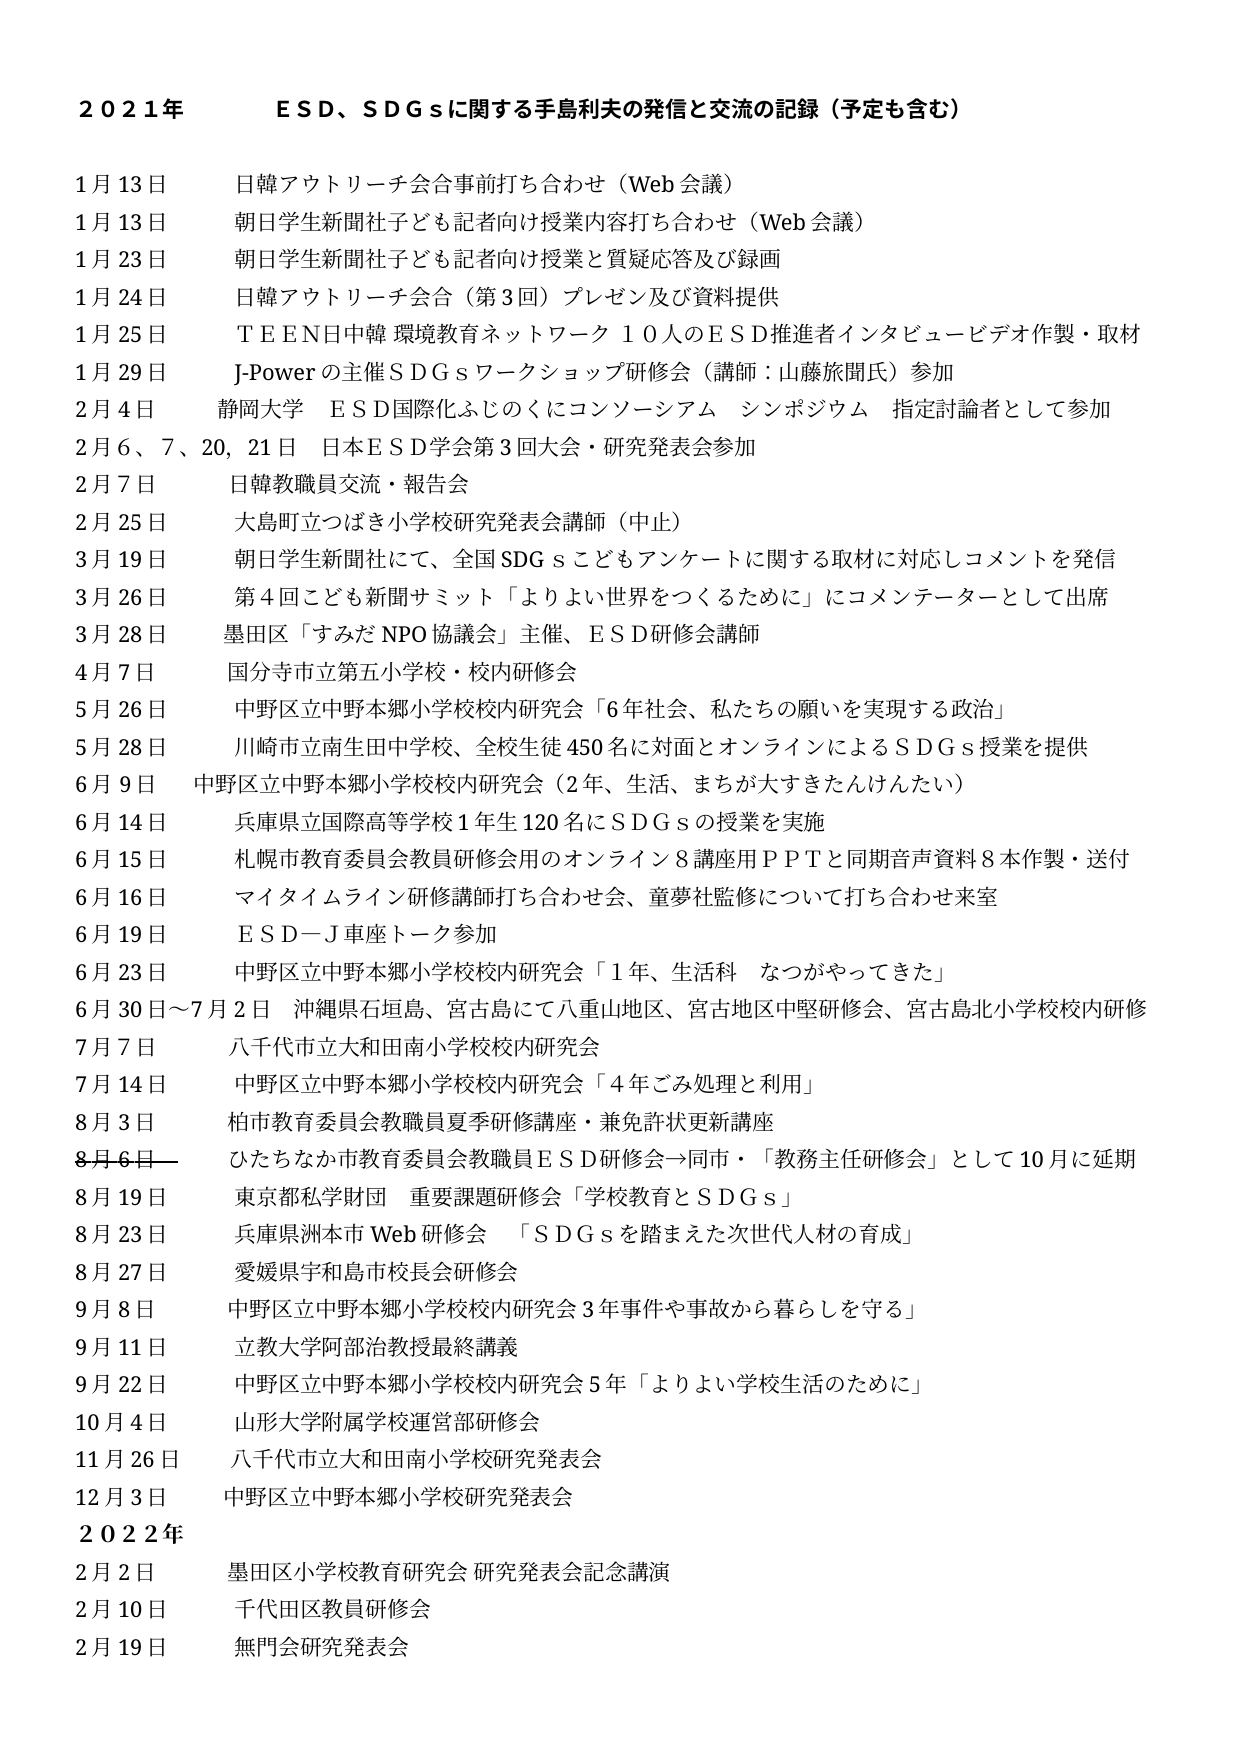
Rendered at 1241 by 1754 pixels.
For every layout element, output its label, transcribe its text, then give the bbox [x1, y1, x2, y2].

text ２０２１年 ＥＳＤ、ＳＤＧｓに関する手島利夫の発信と交流の記録（予定も含む） [75, 89, 1165, 127]
text 6月19日 ＥＳＤ―Ｊ車座トーク参加 [75, 914, 1165, 952]
text 8月23日 兵庫県洲本市Web研修会 「ＳＤＧｓを踏まえた次世代人材の育成」 [75, 1214, 1165, 1252]
text 2月19日 無門会研究発表会 [75, 1627, 1165, 1664]
text 8月19日 東京都私学財団 重要課題研修会「学校教育とＳＤＧｓ」 [75, 1177, 1165, 1214]
text 1月13日 日韓アウトリーチ会合事前打ち合わせ（Web会議） [75, 164, 1165, 202]
text 6月14日 兵庫県立国際高等学校1年生120名にＳＤＧｓの授業を実施 [75, 802, 1165, 839]
text 8月3日 柏市教育委員会教職員夏季研修講座・兼免許状更新講座 [75, 1102, 1165, 1139]
text 7月14日 中野区立中野本郷小学校校内研究会「４年ごみ処理と利用」 [75, 1064, 1165, 1102]
text 9月11日 立教大学阿部治教授最終講義 [75, 1327, 1165, 1364]
text 3月26日 第４回こども新聞サミット「よりよい世界をつくるために」にコメンテーターとして出席 [75, 577, 1165, 614]
text 11月26日 八千代市立大和田南小学校研究発表会 [75, 1439, 1165, 1477]
text 7月７日 八千代市立大和田南小学校校内研究会 [75, 1027, 1165, 1064]
text 3月28日 墨田区「すみだNPO協議会」主催、ＥＳＤ研修会講師 [75, 614, 1165, 652]
text 12月3日 中野区立中野本郷小学校研究発表会 [75, 1477, 1165, 1514]
text 1月23日 朝日学生新聞社子ども記者向け授業と質疑応答及び録画 [75, 239, 1165, 277]
text 2月10日 千代田区教員研修会 [75, 1589, 1165, 1627]
text 2月６、７、20，21日 日本ＥＳＤ学会第3回大会・研究発表会参加 [75, 427, 1165, 464]
text 2月25日 大島町立つばき小学校研究発表会講師（中止） [75, 502, 1165, 539]
text 6月 9日 中野区立中野本郷小学校校内研究会（2年、生活、まちが大すきたんけんたい） [75, 764, 1165, 802]
text 1月24日 日韓アウトリーチ会合（第3回）プレゼン及び資料提供 [75, 277, 1165, 314]
text 2月4日 静岡大学 ＥＳＤ国際化ふじのくにコンソーシアム シンポジウム 指定討論者として参加 [75, 389, 1165, 427]
text 6月23日 中野区立中野本郷小学校校内研究会「１年、生活科 なつがやってきた」 [75, 952, 1165, 989]
text 6月16日 マイタイムライン研修講師打ち合わせ会、童夢社監修について打ち合わせ来室 [75, 877, 1165, 914]
text 3月19日 朝日学生新聞社にて、全国SDGｓこどもアンケートに関する取材に対応しコメントを発信 [75, 539, 1165, 577]
text 6月15日 札幌市教育委員会教員研修会用のオンライン８講座用ＰＰＴと同期音声資料８本作製・送付 [75, 839, 1165, 877]
text 2月2日 墨田区小学校教育研究会 研究発表会記念講演 [75, 1552, 1165, 1589]
text 9月8日 中野区立中野本郷小学校校内研究会3年事件や事故から暮らしを守る」 [75, 1289, 1165, 1327]
text 6月30日～7月2日 沖縄県石垣島、宮古島にて八重山地区、宮古地区中堅研修会、宮古島北小学校校内研修 [75, 989, 1165, 1027]
text 9月22日 中野区立中野本郷小学校校内研究会5年「よりよい学校生活のために」 [75, 1364, 1165, 1402]
text ２０２２年 [75, 1514, 1165, 1552]
text 5月28日 川崎市立南生田中学校、全校生徒450名に対面とオンラインによるＳＤＧｓ授業を提供 [75, 727, 1165, 764]
text 1月25日 ＴＥＥＮ日中韓 環境教育ネットワーク １０人のＥＳＤ推進者インタビュービデオ作製・取材 [75, 314, 1165, 352]
text 8月6日 ひたちなか市教育委員会教職員ＥＳＤ研修会→同市・「教務主任研修会」として10月に延期 [75, 1139, 1165, 1177]
text 1月29日 J-Powerの主催ＳＤＧｓワークショップ研修会（講師：山藤旅聞氏）参加 [75, 352, 1165, 389]
text 2月７日 日韓教職員交流・報告会 [75, 464, 1165, 502]
text 5月26日 中野区立中野本郷小学校校内研究会「6年社会、私たちの願いを実現する政治」 [75, 689, 1165, 727]
text 8月27日 愛媛県宇和島市校長会研修会 [75, 1252, 1165, 1289]
text 4月7日 国分寺市立第五小学校・校内研修会 [75, 652, 1165, 689]
text 10月4日 山形大学附属学校運営部研修会 [75, 1402, 1165, 1439]
text 1月13日 朝日学生新聞社子ども記者向け授業内容打ち合わせ（Web会議） [75, 202, 1165, 239]
